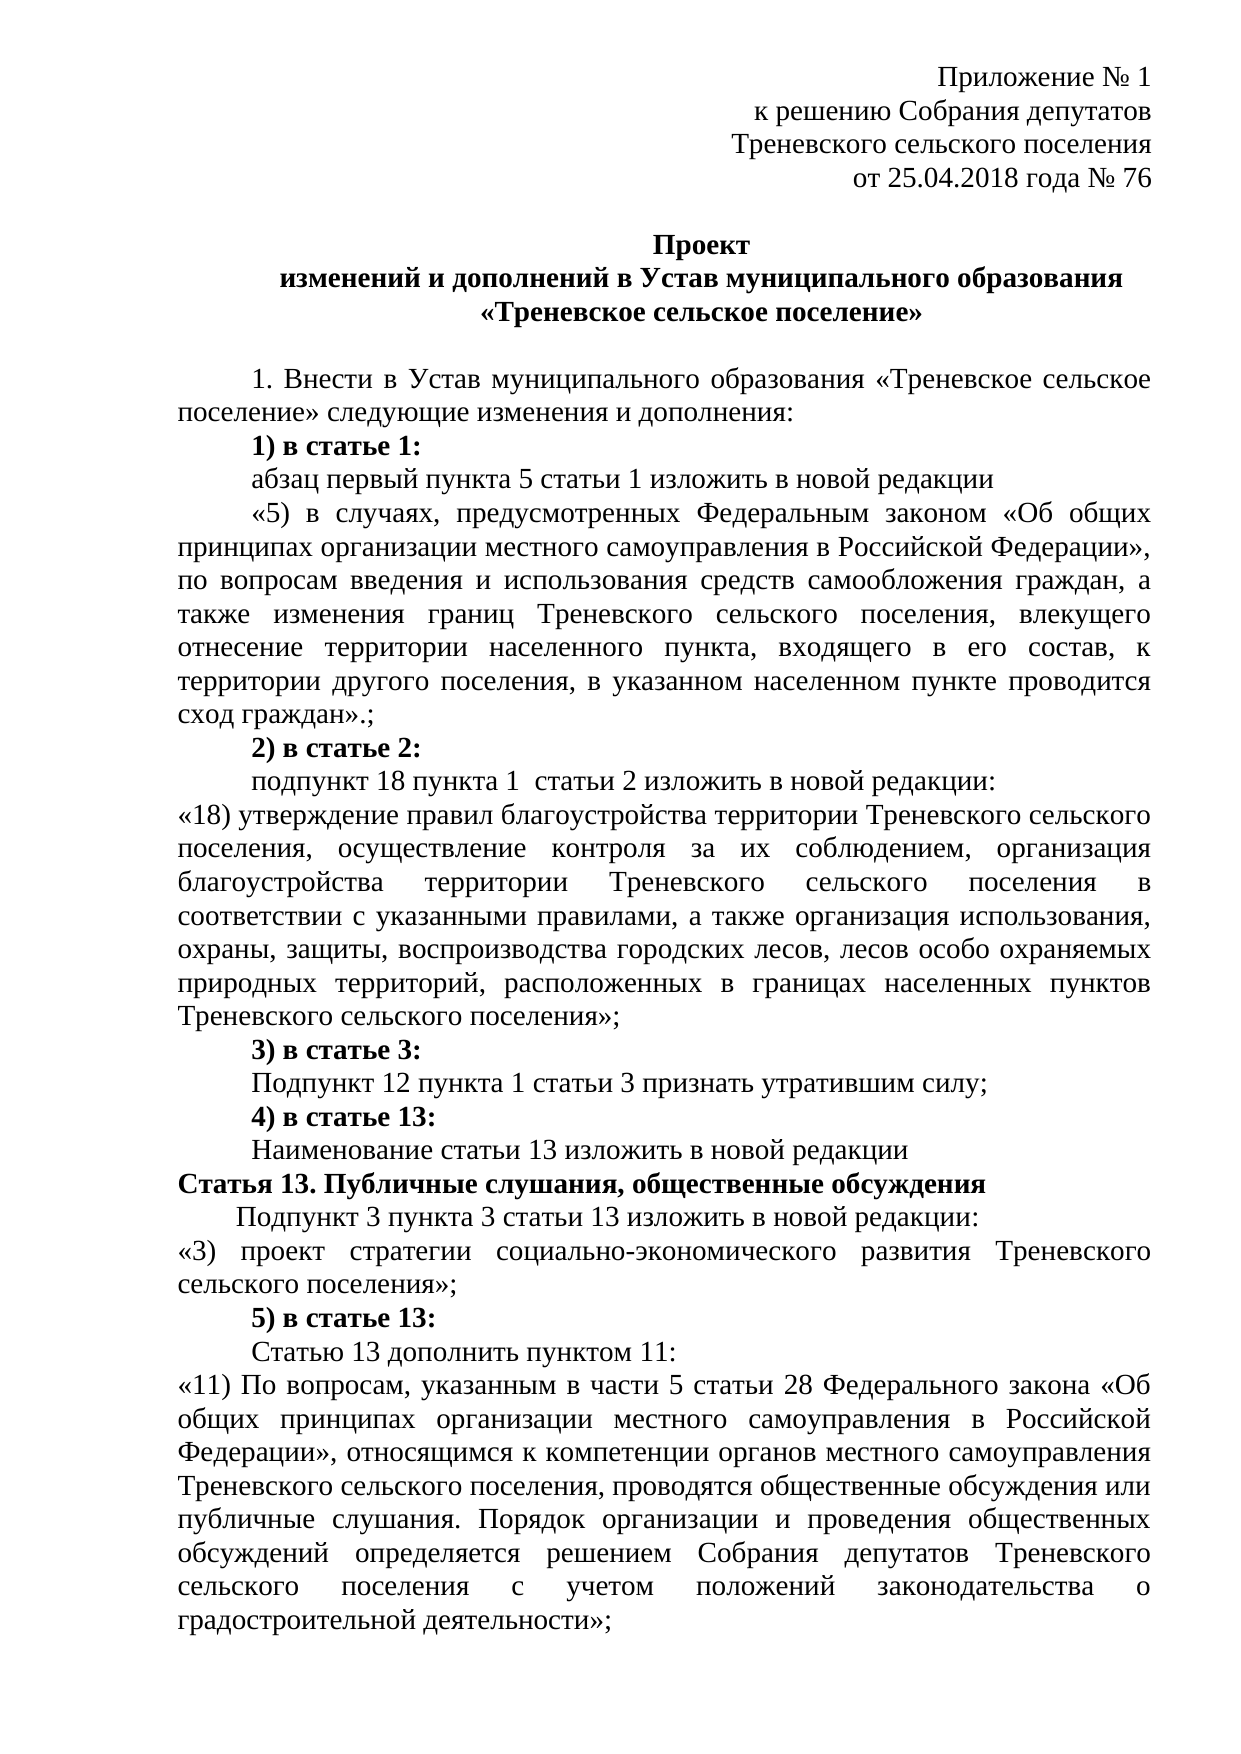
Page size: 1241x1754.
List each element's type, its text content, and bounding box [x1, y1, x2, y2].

text Статью 13 дополнить пунктом 11: [177, 1334, 1152, 1367]
text «18) утверждение правил благоустройства территории Треневского сельского поселения, осуществление контроля за их соблюдением, организация благоустройства территории Треневского сельского поселения в соответствии с указанными правилами, а также организация использования, охраны, защиты, воспроизводства городских лесов, лесов особо охраняемых природных территорий, расположенных в границах населенных пунктов Треневского сельского поселения»; [177, 797, 1152, 1032]
text Подпункт 12 пункта 1 статьи 3 признать утратившим силу; [177, 1065, 1152, 1099]
text 3) в статье 3: [177, 1032, 1152, 1065]
text «11) По вопросам, указанным в части 5 статьи 28 Федерального закона «Об общих принципах организации местного самоуправления в Российской Федерации», относящимся к компетенции органов местного самоуправления Треневского сельского поселения, проводятся общественные обсуждения или публичные слушания. Порядок организации и проведения общественных обсуждений определяется решением Собрания депутатов Треневского сельского поселения с учетом положений законодательства о градостроительной деятельности»; [177, 1367, 1152, 1636]
text от 25.04.2018 года № 76 [683, 160, 1152, 193]
text Приложение № 1 [177, 59, 1152, 93]
text «5) в случаях, предусмотренных Федеральным законом «Об общих принципах организации местного самоуправления в Российской Федерации», по вопросам введения и использования средств самообложения граждан, а также изменения границ Треневского сельского поселения, влекущего отнесение территории населенного пункта, входящего в его состав, к территории другого поселения, в указанном населенном пункте проводится сход граждан».; [177, 495, 1152, 730]
text подпункт 18 пункта 1 статьи 2 изложить в новой редакции: [177, 763, 1152, 797]
text 5) в статье 13: [177, 1300, 1152, 1334]
text Статья 13. Публичные слушания, общественные обсуждения [177, 1166, 1152, 1199]
text 1. Внести в Устав муниципального образования «Треневское сельское поселение» следующие изменения и дополнения: [177, 361, 1152, 428]
text к решению Собрания депутатов [177, 93, 1152, 126]
text 2) в статье 2: [177, 730, 1152, 763]
text Наименование статьи 13 изложить в новой редакции [177, 1132, 1152, 1166]
text «3) проект стратегии социально-экономического развития Треневского сельского поселения»; [177, 1233, 1152, 1300]
text 4) в статье 13: [177, 1099, 1152, 1132]
text Проект [177, 227, 1152, 260]
text изменений и дополнений в Устав муниципального образования [177, 260, 1152, 294]
text Подпункт 3 пункта 3 статьи 13 изложить в новой редакции: [177, 1199, 1152, 1233]
text абзац первый пункта 5 статьи 1 изложить в новой редакции [177, 462, 1152, 495]
text 1) в статье 1: [177, 428, 1152, 462]
text Треневского сельского поселения [683, 126, 1152, 160]
text «Треневское сельское поселение» [177, 294, 1152, 327]
